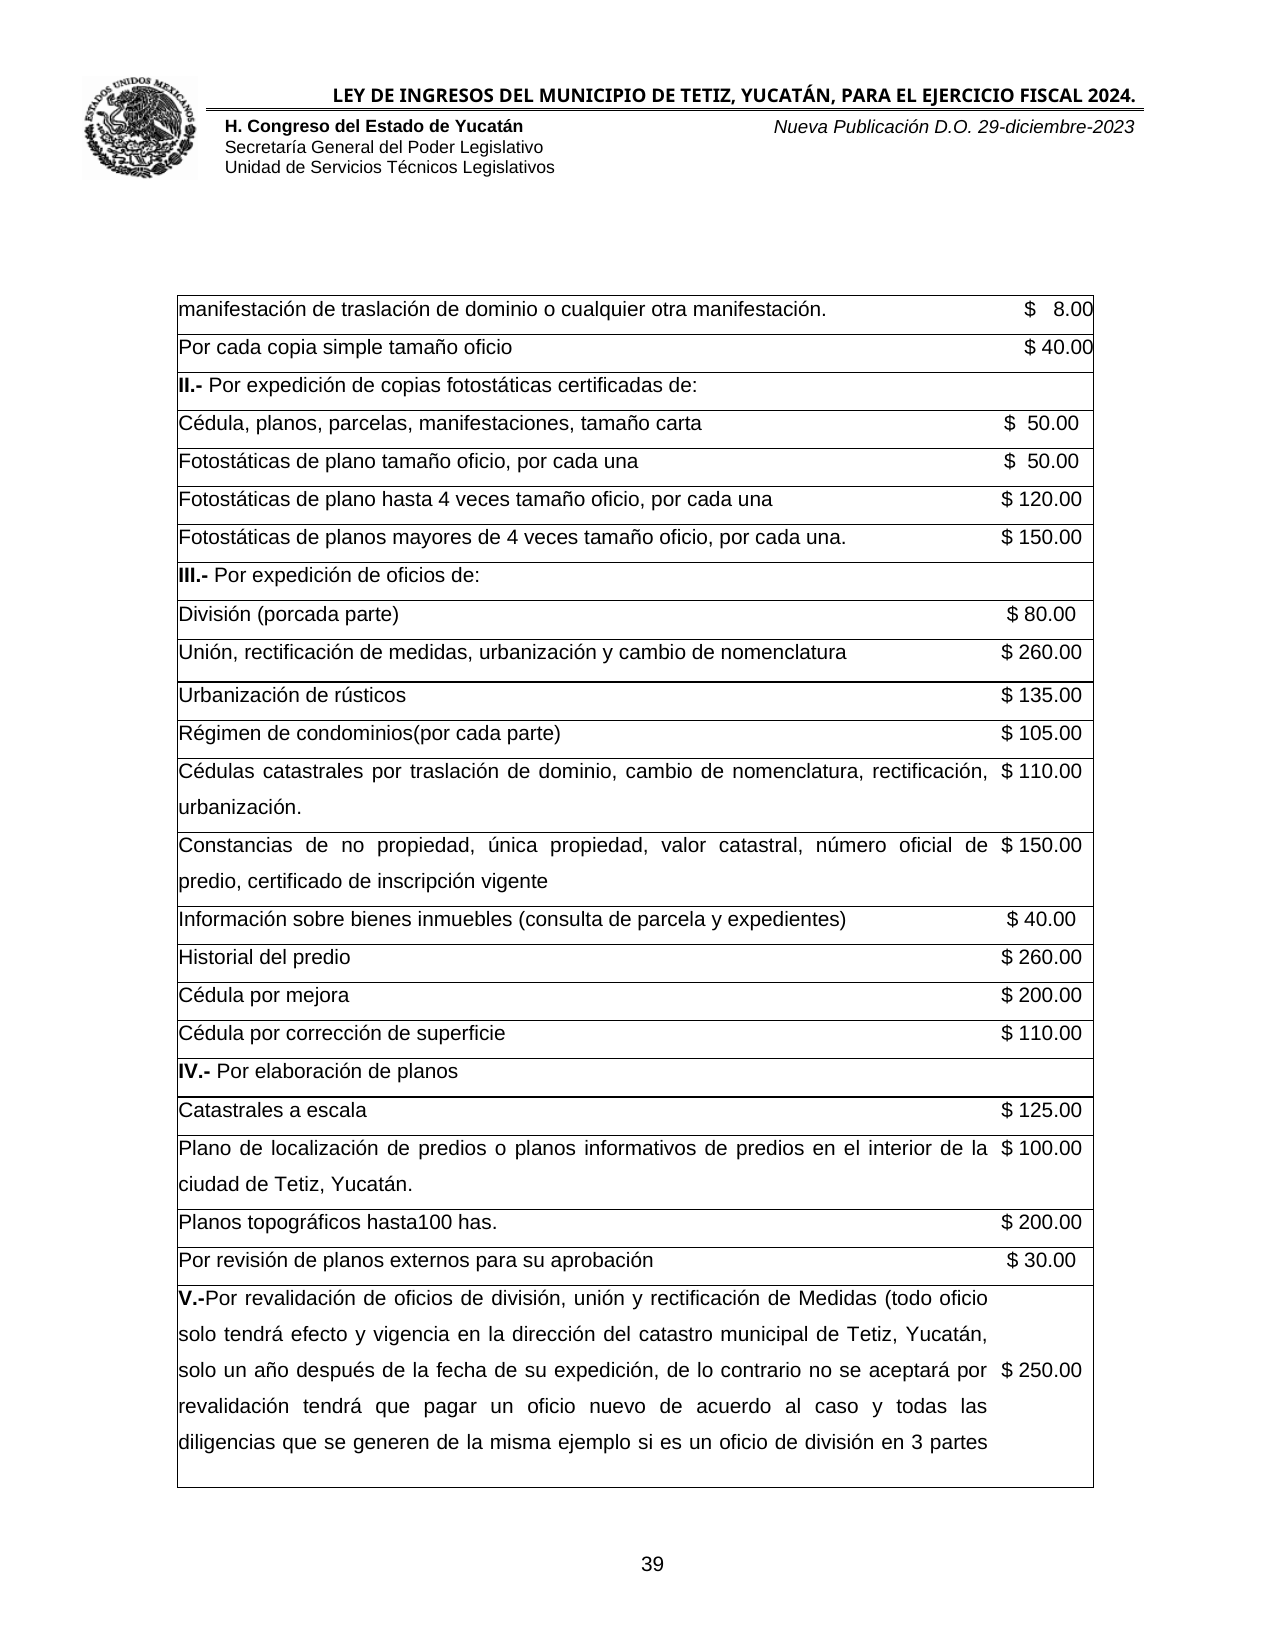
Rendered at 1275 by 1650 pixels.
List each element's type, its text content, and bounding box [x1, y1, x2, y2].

table_cell $ 125.00 [989, 1098, 1093, 1134]
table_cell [178, 296, 989, 333]
table_cell $ 80.00 [989, 601, 1093, 638]
table_cell $ 135.00 [989, 683, 1093, 719]
table_cell Unión, rectificación de medidas, urbanización y cambio de nomenclatura [178, 640, 989, 681]
table_cell Planos topográficos hasta100 has. [178, 1210, 989, 1247]
table_cell $ 105.00 [989, 721, 1093, 758]
table_cell Constancias de no propiedad, única propiedad, valor catastral, número oficial de predio, certificado de inscripción vigente [178, 833, 989, 906]
table_cell III.- Por expedición de oficios de: [178, 563, 1093, 600]
table_cell División (porcada parte) [178, 601, 989, 638]
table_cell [178, 1286, 989, 1487]
table_cell Historial del predio [178, 945, 989, 982]
table_cell $ 50.00 [989, 411, 1093, 448]
table_cell II.- Por expedición de copias fotostáticas certificadas de: [178, 373, 1093, 410]
table_cell $ 50.00 [989, 449, 1093, 486]
table_cell $ 250.00 [989, 1286, 1093, 1487]
table_cell $ 40.00 [989, 335, 1093, 372]
table_cell $ 8.00 [989, 296, 1093, 333]
table_cell $ 260.00 [989, 640, 1093, 681]
table_cell Catastrales a escala [178, 1098, 989, 1134]
table_cell Información sobre bienes inmuebles (consulta de parcela y expedientes) [178, 907, 989, 944]
table_cell $ 100.00 [989, 1136, 1093, 1209]
table_cell $ 110.00 [989, 1021, 1093, 1058]
table_cell $ 200.00 [989, 983, 1093, 1020]
table_cell $ 120.00 [989, 487, 1093, 524]
table_cell Urbanización de rústicos [178, 683, 989, 719]
table_cell $ 260.00 [989, 945, 1093, 982]
table_cell Por revisión de planos externos para su aprobación [178, 1248, 989, 1285]
table_cell $ 200.00 [989, 1210, 1093, 1247]
table_cell Cédulas catastrales por traslación de dominio, cambio de nomenclatura, rectificación, urbanización. [178, 759, 989, 832]
table_cell $ 30.00 [989, 1248, 1093, 1285]
table_cell Cédula, planos, parcelas, manifestaciones, tamaño carta [178, 411, 989, 448]
table_cell $ 150.00 [989, 833, 1093, 906]
table_cell Fotostáticas de planos mayores de 4 veces tamaño oficio, por cada una. [178, 525, 989, 562]
table_cell IV.- Por elaboración de planos [178, 1059, 1093, 1096]
table_cell Fotostáticas de plano tamaño oficio, por cada una [178, 449, 989, 486]
table_cell Cédula por corrección de superficie [178, 1021, 989, 1058]
table_cell $ 40.00 [989, 907, 1093, 944]
table_cell $ 110.00 [989, 759, 1093, 832]
table_cell Fotostáticas de plano hasta 4 veces tamaño oficio, por cada una [178, 487, 989, 524]
table_cell Régimen de condominios(por cada parte) [178, 721, 989, 758]
table_cell Cédula por mejora [178, 983, 989, 1020]
table_cell Por cada copia simple tamaño oficio [178, 335, 989, 372]
table_cell $ 150.00 [989, 525, 1093, 562]
table_cell Plano de localización de predios o planos informativos de predios en el interior de la ciudad de Tetiz, Yucatán. [178, 1136, 989, 1209]
